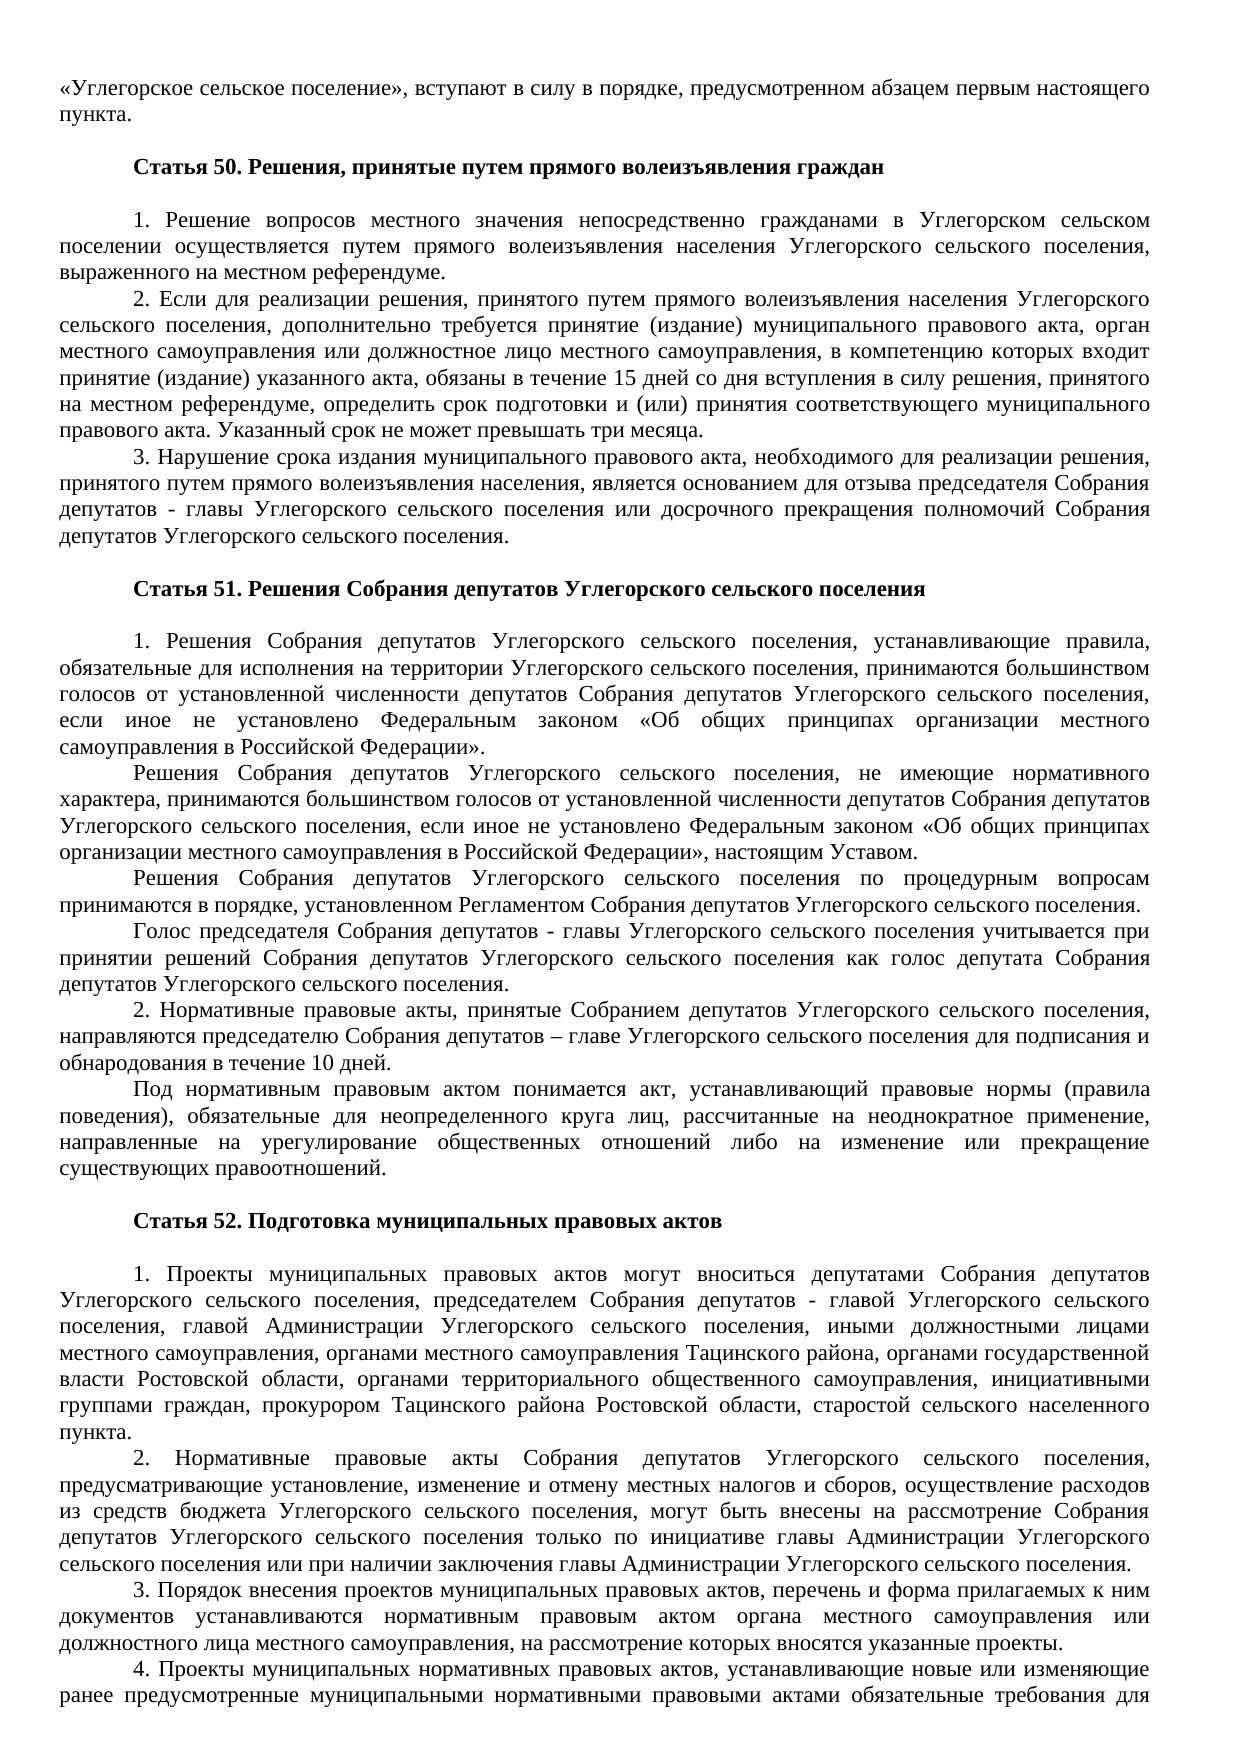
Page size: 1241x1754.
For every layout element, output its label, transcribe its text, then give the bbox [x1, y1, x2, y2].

text 3. Нарушение срока издания муниципального правового акта, необходимого для реализации решения, принятого путем прямого волеизъявления населения, является основанием для отзыва председателя Собрания депутатов - главы Углегорского сельского поселения или досрочного прекращения полномочий Собрания депутатов Углегорского сельского поселения. [59, 443, 1152, 548]
text 1. Проекты муниципальных правовых актов могут вноситься депутатами Собрания депутатов Углегорского сельского поселения, председателем Собрания депутатов - главой Углегорского сельского поселения, главой Администрации Углегорского сельского поселения, иными должностными лицами местного самоуправления, органами местного самоуправления Тацинского района, органами государственной власти Ростовской области, органами территориального общественного самоуправления, инициативными группами граждан, прокурором Тацинского района Ростовской области, старостой сельского населенного пункта. [59, 1260, 1152, 1444]
text 2. Если для реализации решения, принятого путем прямого волеизъявления населения Углегорского сельского поселения, дополнительно требуется принятие (издание) муниципального правового акта, орган местного самоуправления или должностное лицо местного самоуправления, в компетенцию которых входит принятие (издание) указанного акта, обязаны в течение 15 дней со дня вступления в силу решения, принятого на местном референдуме, определить срок подготовки и (или) принятия соответствующего муниципального правового акта. Указанный срок не может превышать три месяца. [59, 285, 1152, 443]
text Решения Собрания депутатов Углегорского сельского поселения по процедурным вопросам принимаются в порядке, установленном Регламентом Собрания депутатов Углегорского сельского поселения. [59, 864, 1152, 917]
text Статья 50. Решения, принятые путем прямого волеизъявления граждан [59, 153, 1152, 179]
text 2. Нормативные правовые акты Собрания депутатов Углегорского сельского поселения, предусматривающие установление, изменение и отмену местных налогов и сборов, осуществление расходов из средств бюджета Углегорского сельского поселения, могут быть внесены на рассмотрение Собрания депутатов Углегорского сельского поселения только по инициативе главы Администрации Углегорского сельского поселения или при наличии заключения главы Администрации Углегорского сельского поселения. [59, 1444, 1152, 1576]
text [59, 74, 1152, 127]
text Статья 51. Решения Собрания депутатов Углегорского сельского поселения [59, 574, 1152, 601]
text 1. Решение вопросов местного значения непосредственно гражданами в Углегорском сельском поселении осуществляется путем прямого волеизъявления населения Углегорского сельского поселения, выраженного на местном референдуме. [59, 206, 1152, 285]
text Решения Собрания депутатов Углегорского сельского поселения, не имеющие нормативного характера, принимаются большинством голосов от установленной численности депутатов Собрания депутатов Углегорского сельского поселения, если иное не установлено Федеральным законом «Об общих принципах организации местного самоуправления в Российской Федерации», настоящим Уставом. [59, 759, 1152, 864]
text Под нормативным правовым актом понимается акт, устанавливающий правовые нормы (правила поведения), обязательные для неопределенного круга лиц, рассчитанные на неоднократное применение, направленные на урегулирование общественных отношений либо на изменение или прекращение существующих правоотношений. [59, 1075, 1152, 1181]
text Статья 52. Подготовка муниципальных правовых актов [59, 1207, 1152, 1233]
text Голос председателя Собрания депутатов - главы Углегорского сельского поселения учитывается при принятии решений Собрания депутатов Углегорского сельского поселения как голос депутата Собрания депутатов Углегорского сельского поселения. [59, 917, 1152, 996]
text 2. Нормативные правовые акты, принятые Собранием депутатов Углегорского сельского поселения, направляются председателю Собрания депутатов – главе Углегорского сельского поселения для подписания и обнародования в течение 10 дней. [59, 996, 1152, 1075]
text 3. Порядок внесения проектов муниципальных правовых актов, перечень и форма прилагаемых к ним документов устанавливаются нормативным правовым актом органа местного самоуправления или должностного лица местного самоуправления, на рассмотрение которых вносятся указанные проекты. [59, 1576, 1152, 1655]
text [59, 1655, 1152, 1708]
text 1. Решения Собрания депутатов Углегорского сельского поселения, устанавливающие правила, обязательные для исполнения на территории Углегорского сельского поселения, принимаются большинством голосов от установленной численности депутатов Собрания депутатов Углегорского сельского поселения, если иное не установлено Федеральным законом «Об общих принципах организации местного самоуправления в Российской Федерации». [59, 627, 1152, 759]
